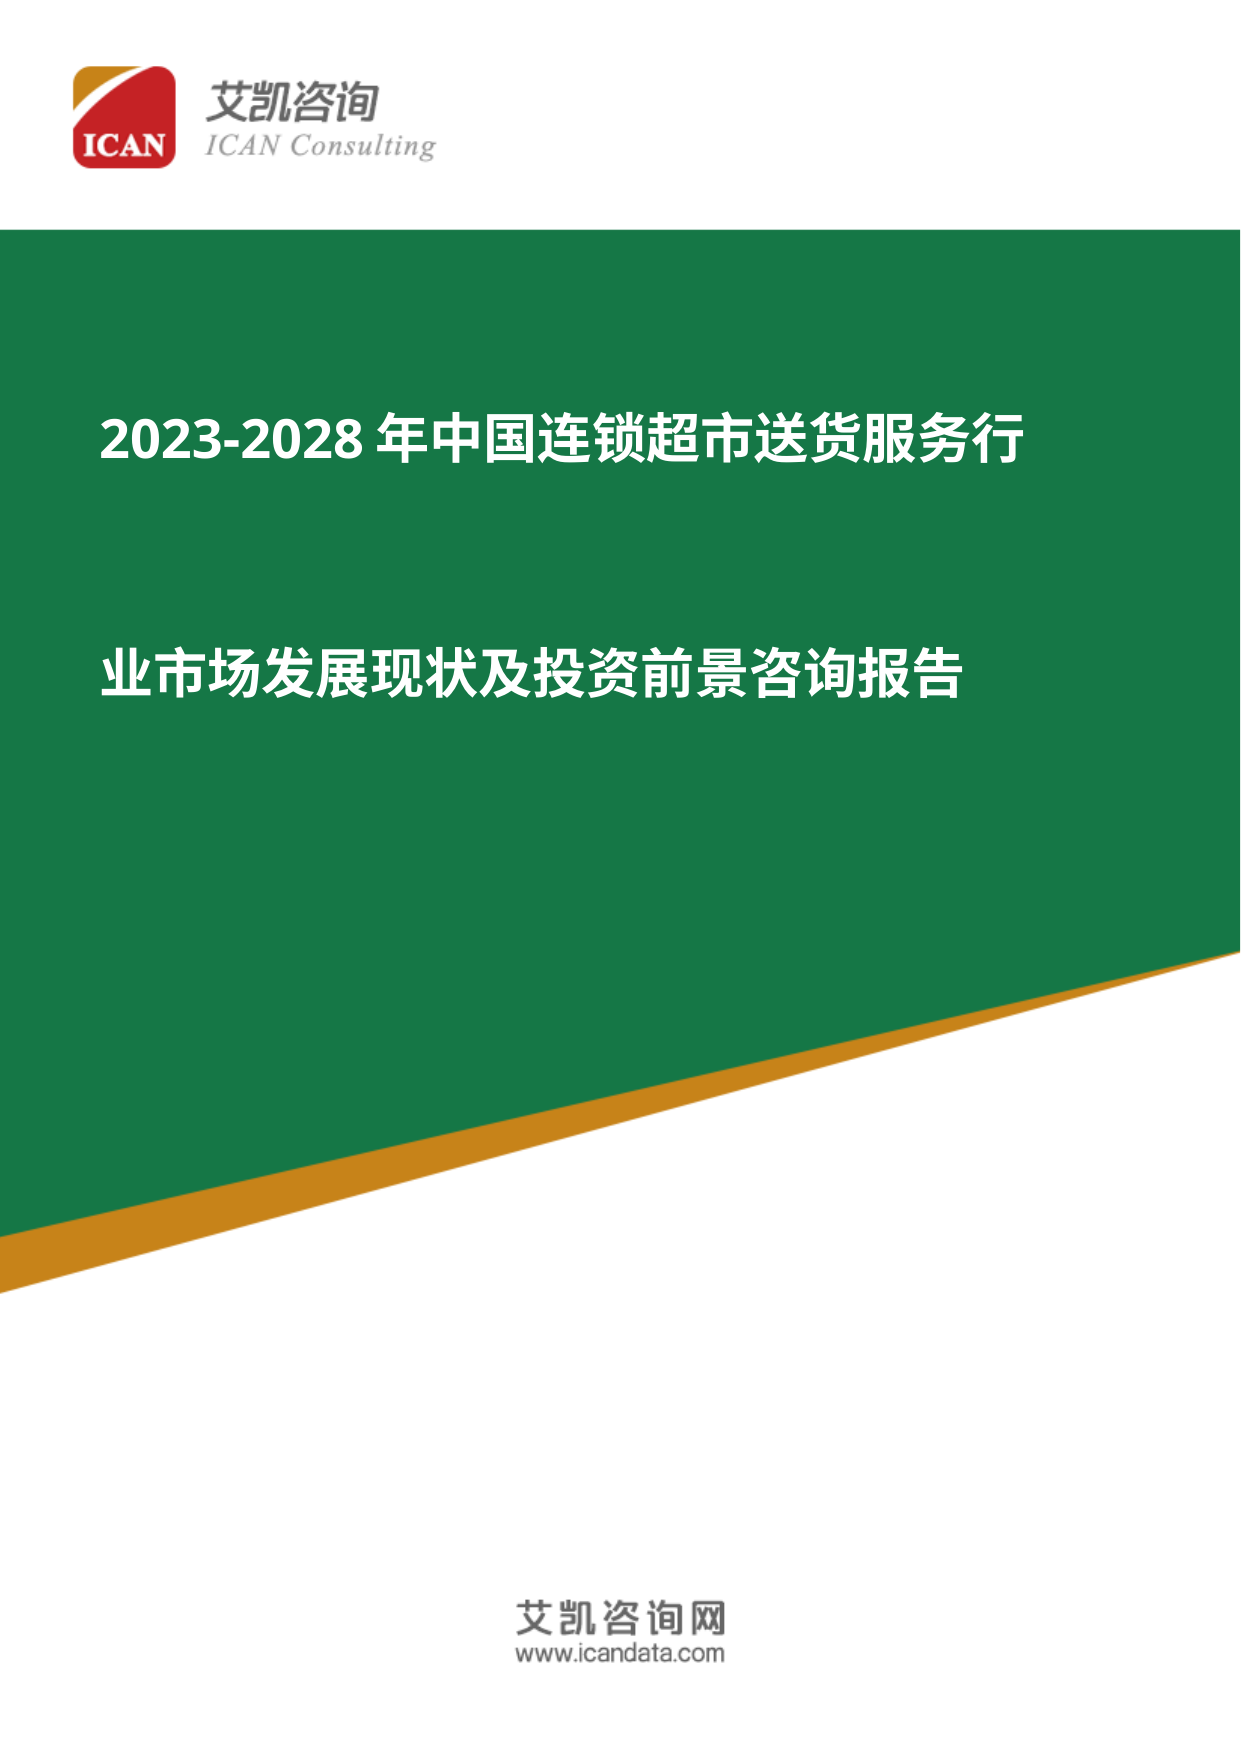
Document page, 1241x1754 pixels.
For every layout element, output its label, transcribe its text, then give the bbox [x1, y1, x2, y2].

subtitle 2023-2028年中国连锁超市送货服务行业市场发展现状及投资前景咨询报告 [99, 386, 1053, 718]
picture [0, 5, 1241, 1754]
